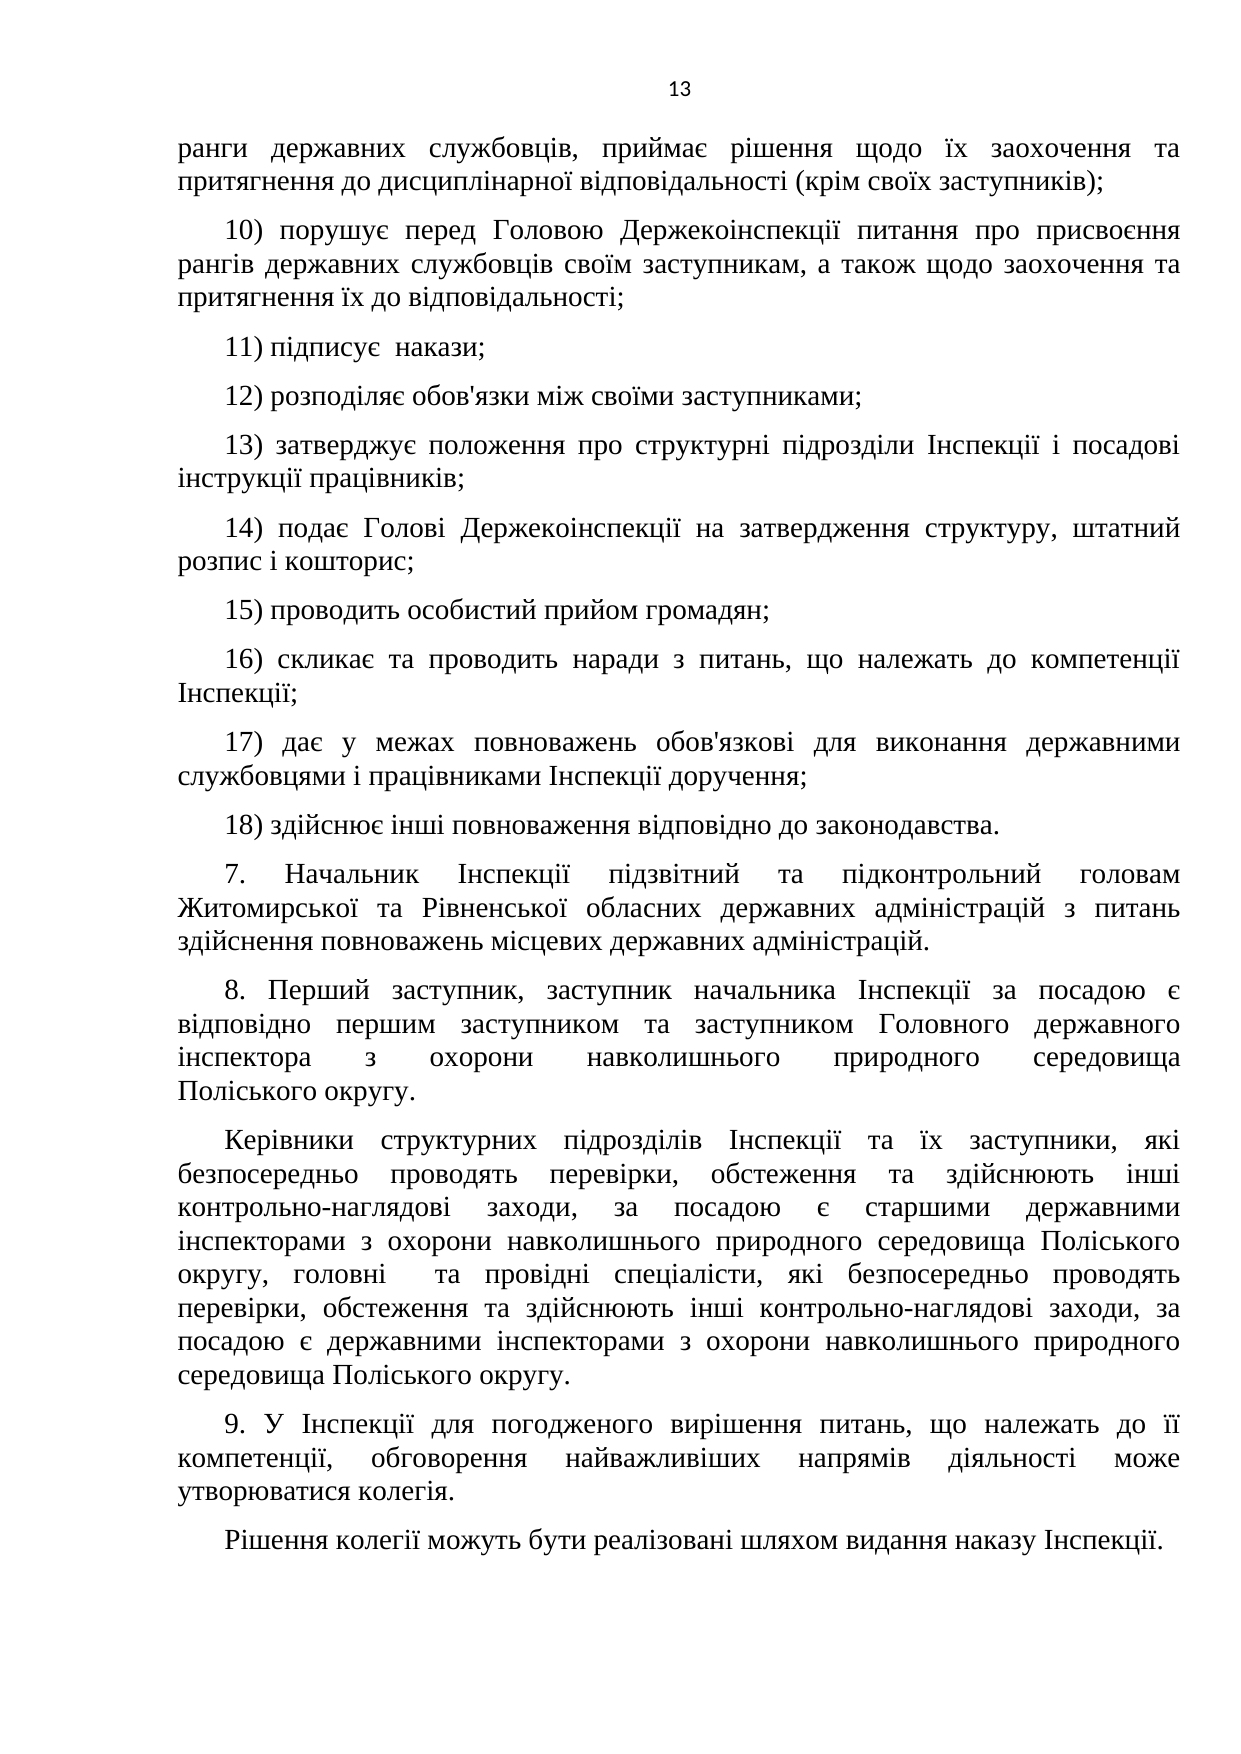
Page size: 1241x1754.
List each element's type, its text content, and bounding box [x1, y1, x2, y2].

text 9. У Інспекції для погодженого вирішення питань, що належать до її компетенції, обговорення найважливіших напрямів діяльності може утворюватися колегія. [177, 1406, 1181, 1507]
text 13) затверджує положення про структурні підрозділи Інспекції і посадові інструкції працівників; [177, 427, 1181, 494]
text 12) розподіляє обов'язки між своїми заступниками; [177, 378, 1181, 411]
text 15) проводить особистий прийом громадян; [177, 592, 1181, 626]
text 7. Начальник Інспекції підзвітний та підконтрольний головам Житомирської та Рівненської обласних державних адміністрацій з питань здійснення повноважень місцевих державних адміністрацій. [177, 856, 1181, 957]
text 18) здійснює інші повноваження відповідно до законодавства. [177, 807, 1181, 841]
text 8. Перший заступник, заступник начальника Інспекції за посадою є відповідно першим заступником та заступником Головного державного інспектора з охорони навколишнього природного середовища Поліського округу. [177, 972, 1181, 1107]
text Керівники структурних підрозділів Інспекції та їх заступники, які безпосередньо проводять перевірки, обстеження та здійснюють інші контрольно-наглядові заходи, за посадою є старшими державними інспекторами з охорони навколишнього природного середовища Поліського округу, головні та провідні спеціалісти, які безпосередньо проводять перевірки, обстеження та здійснюють інші контрольно-наглядові заходи, за посадою є державними інспекторами з охорони навколишнього природного середовища Поліського округу. [177, 1122, 1181, 1391]
text 16) скликає та проводить наради з питань, що належать до компетенції Інспекції; [177, 642, 1181, 709]
text 17) дає у межах повноважень обов'язкові для виконання державними службовцями і працівниками Інспекції доручення; [177, 724, 1181, 791]
text 14) подає Голові Держекоінспекції на затвердження структуру, штатний розпис і кошторис; [177, 510, 1181, 577]
text Рішення колегії можуть бути реалізовані шляхом видання наказу Інспекції. [177, 1522, 1181, 1556]
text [177, 130, 1181, 197]
text 11) підписує накази; [177, 329, 1181, 362]
text 10) порушує перед Головою Держекоінспекції питання про присвоєння рангів державних службовців своїм заступникам, а також щодо заохочення та притягнення їх до відповідальності; [177, 212, 1181, 313]
